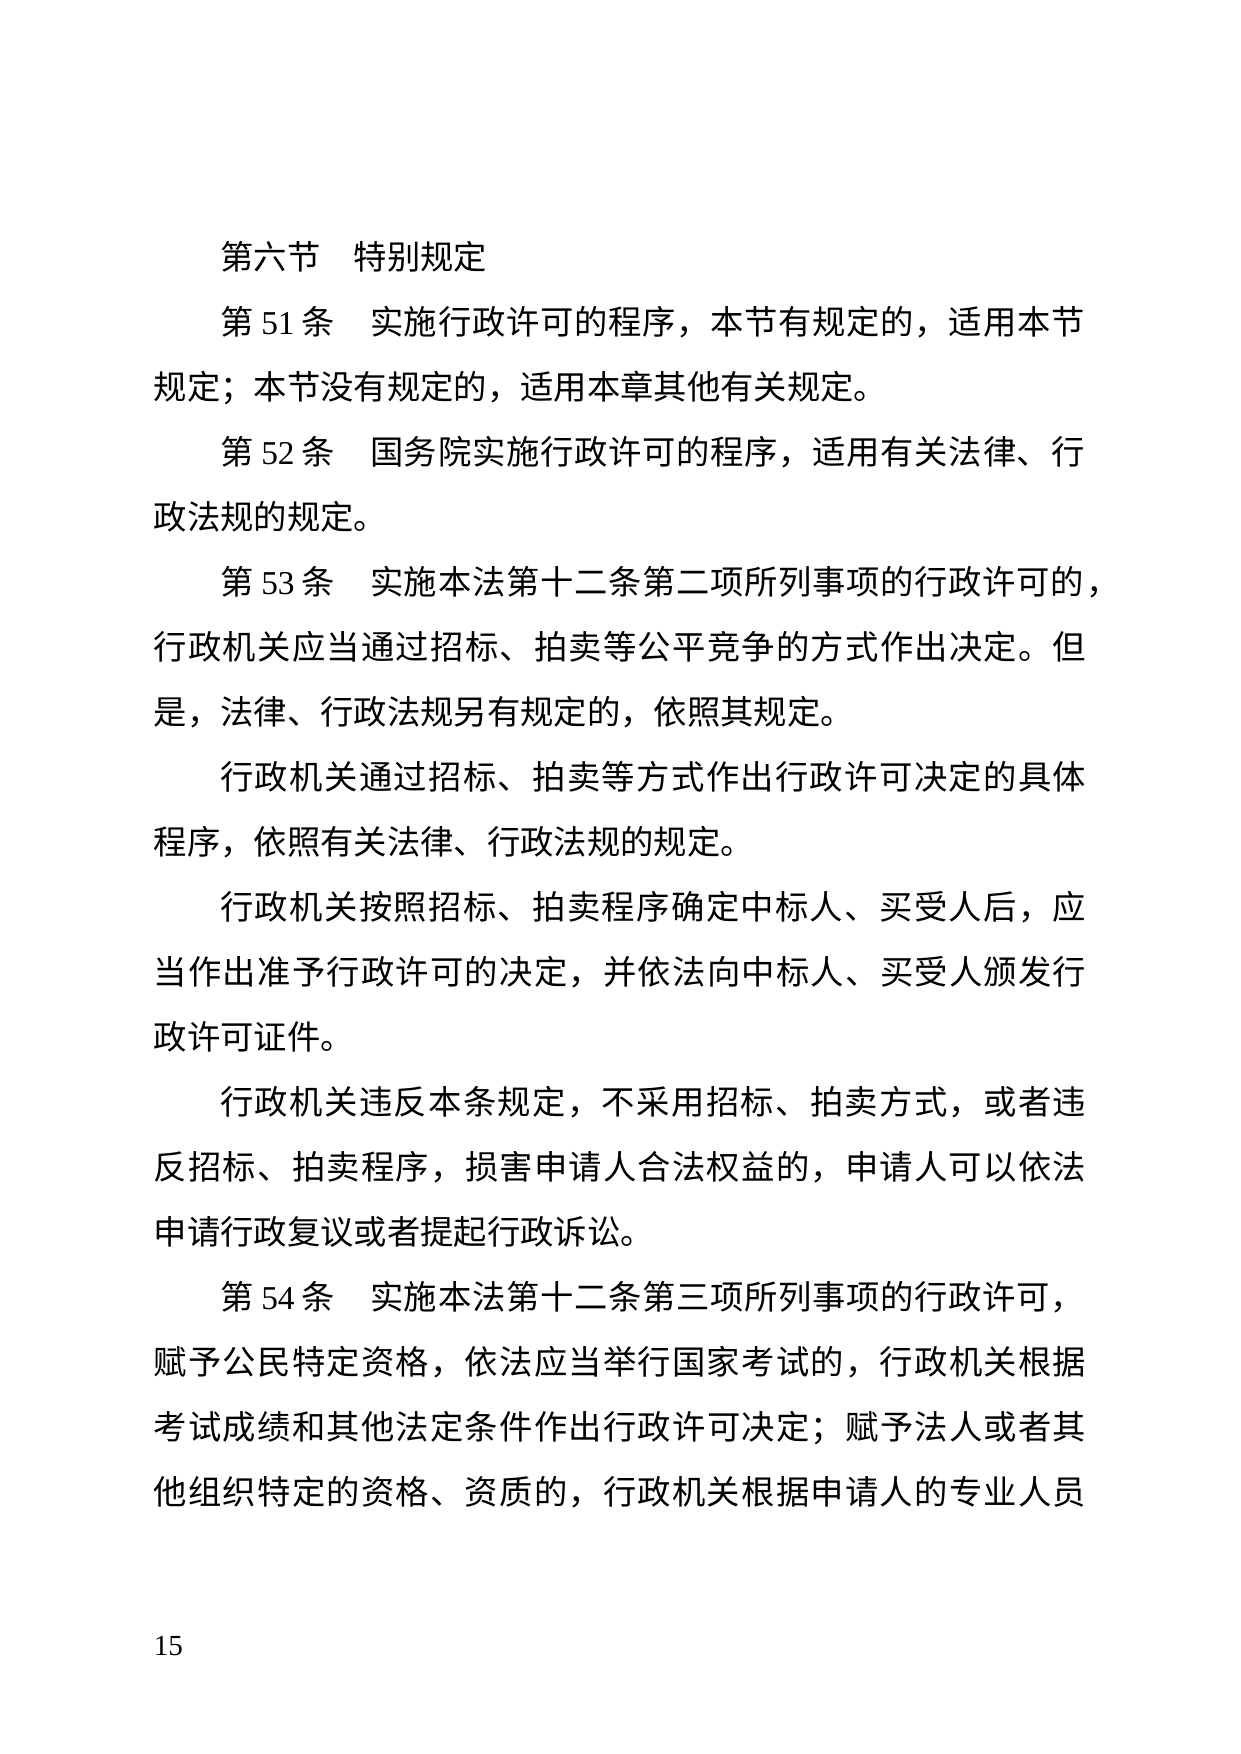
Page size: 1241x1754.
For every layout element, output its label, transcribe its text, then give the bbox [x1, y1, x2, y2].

text 第52条 国务院实施行政许可的程序，适用有关法律、行政法规的规定。 [153, 417, 1087, 547]
text 第六节 特别规定 [153, 222, 1087, 287]
text 行政机关按照招标、拍卖程序确定中标人、买受人后，应当作出准予行政许可的决定，并依法向中标人、买受人颁发行政许可证件。 [153, 872, 1087, 1067]
text 行政机关通过招标、拍卖等方式作出行政许可决定的具体程序，依照有关法律、行政法规的规定。 [153, 742, 1087, 872]
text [153, 1262, 1087, 1522]
text 第51条 实施行政许可的程序，本节有规定的，适用本节规定；本节没有规定的，适用本章其他有关规定。 [153, 287, 1087, 417]
text 行政机关违反本条规定，不采用招标、拍卖方式，或者违反招标、拍卖程序，损害申请人合法权益的，申请人可以依法申请行政复议或者提起行政诉讼。 [153, 1067, 1087, 1262]
text 第53条 实施本法第十二条第二项所列事项的行政许可的，行政机关应当通过招标、拍卖等公平竞争的方式作出决定。但是，法律、行政法规另有规定的，依照其规定。 [153, 547, 1087, 742]
